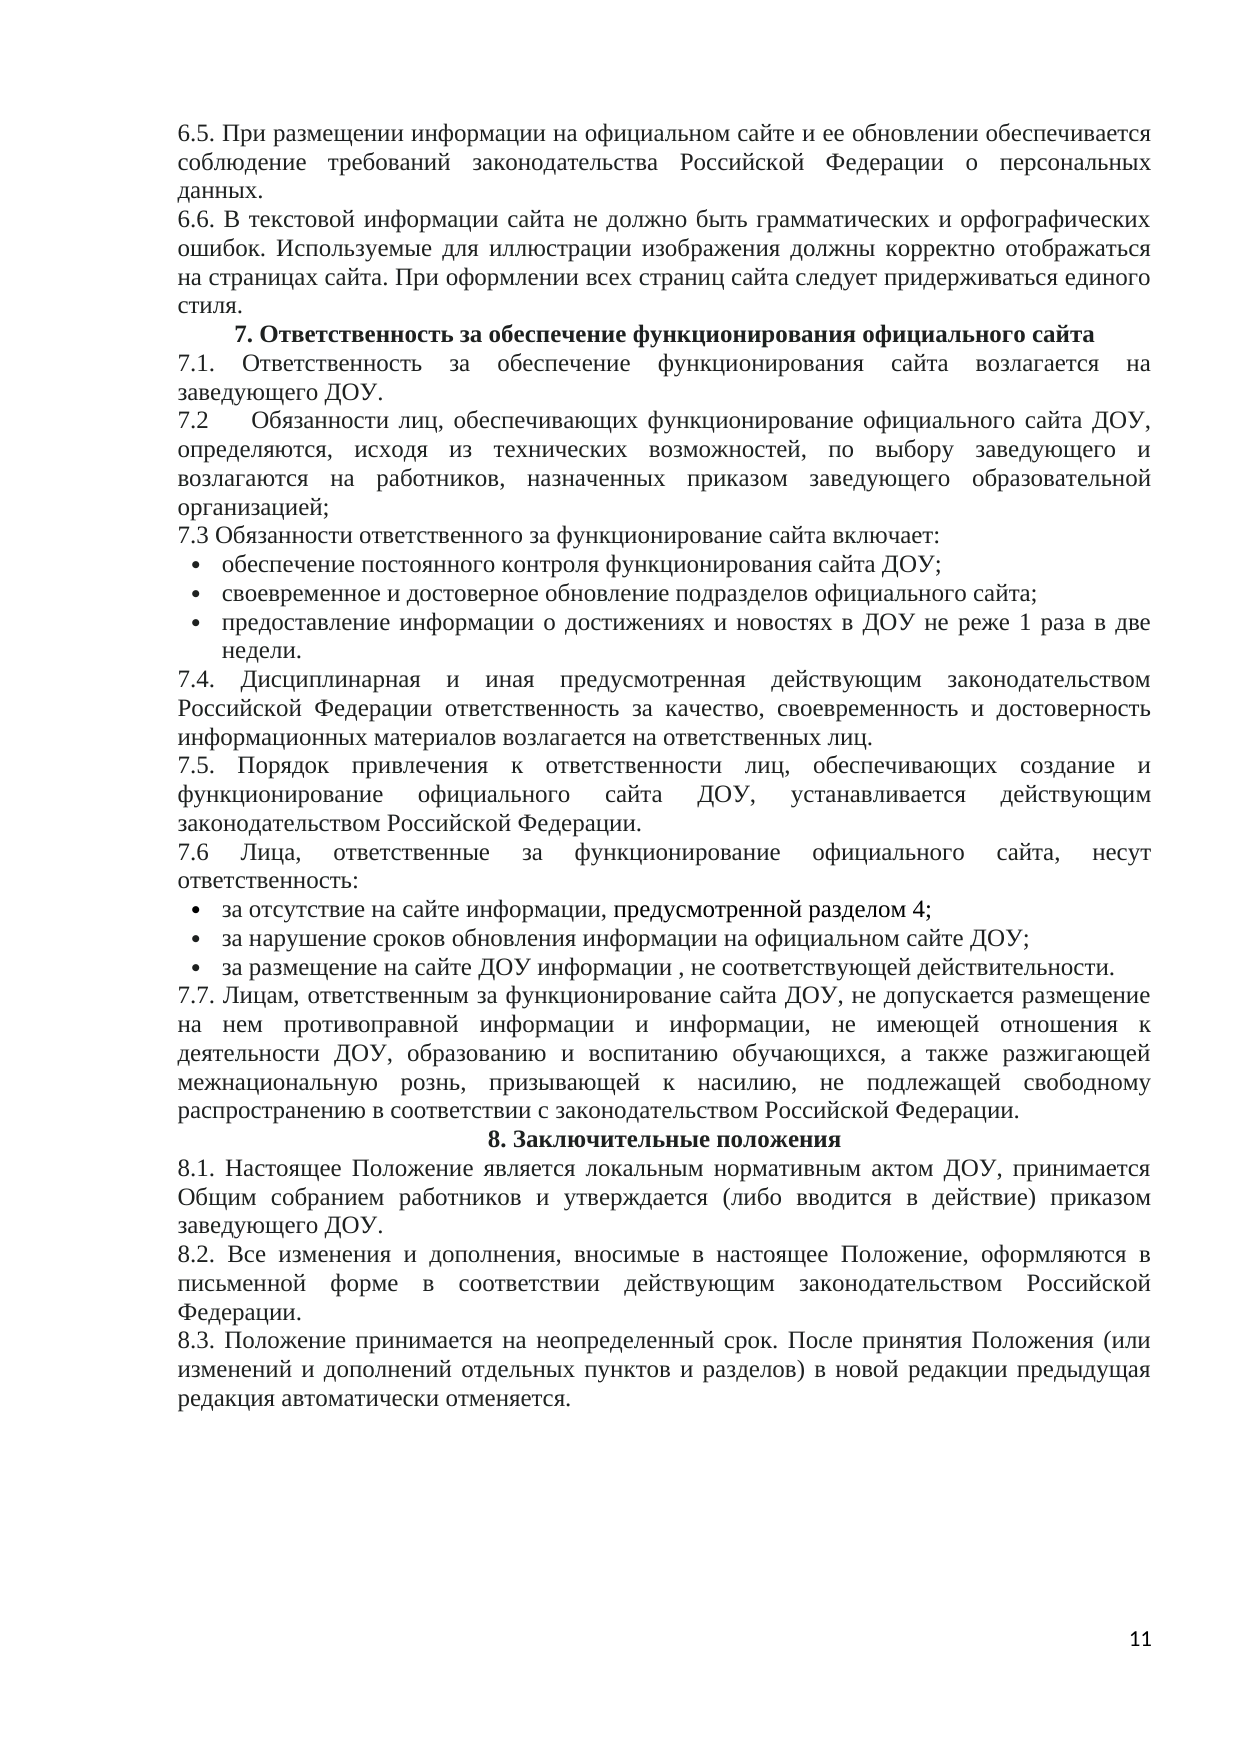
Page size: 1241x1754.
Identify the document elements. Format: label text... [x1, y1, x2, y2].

list за нарушение сроков обновления информации на официальном сайте ДОУ; [192, 923, 1152, 952]
text 7.4. Дисциплинарная и иная предусмотренная действующим законодательством Российской Федерации ответственность за качество, своевременность и достоверность информационных материалов возлагается на ответственных лиц. [177, 664, 1152, 751]
text 7.5. Порядок привлечения к ответственности лиц, обеспечивающих создание и функционирование официального сайта ДОУ, устанавливается действующим законодательством Российской Федерации. [177, 751, 1152, 837]
text 8.1. Настоящее Положение является локальным нормативным актом ДОУ, принимается Общим собранием работников и утверждается (либо вводится в действие) приказом заведующего ДОУ. [177, 1153, 1152, 1239]
text 8.2. Все изменения и дополнения, вносимые в настоящее Положение, оформляются в письменной форме в соответствии действующим законодательством Российской Федерации. 8.3. Положение принимается на неопределенный срок. После принятия Положения (или изменений и дополнений отдельных пунктов и разделов) в новой редакции предыдущая редакция автоматически отменяется. [177, 1239, 1152, 1412]
list предоставление информации о достижениях и новостях в ДОУ не реже 1 раза в две недели. [192, 607, 1152, 664]
text 7. Ответственность за обеспечение функционирования официального сайта [177, 319, 1152, 348]
text 7.6 Лица, ответственные за функционирование официального сайта, несут ответственность: [177, 837, 1152, 894]
text 7.3 Обязанности ответственного за функционирование сайта включает: [177, 521, 1152, 549]
text 7.1. Ответственность за обеспечение функционирования сайта возлагается на заведующего ДОУ. [177, 348, 1152, 406]
text 6.5. При размещении информации на официальном сайте и ее обновлении обеспечивается соблюдение требований законодательства Российской Федерации о персональных данных. [177, 118, 1152, 204]
text 7.7. Лицам, ответственным за функционирование сайта ДОУ, не допускается размещение на нем противоправной информации и информации, не имеющей отношения к деятельности ДОУ, образованию и воспитанию обучающихся, а также разжигающей межнациональную рознь, призывающей к насилию, не подлежащей свободному распространению в соответствии с законодательством Российской Федерации. [177, 981, 1152, 1124]
list за отсутствие на сайте информации, предусмотренной разделом 4; [192, 894, 1152, 923]
list своевременное и достоверное обновление подразделов официального сайта; [192, 578, 1152, 607]
list Обязанности лиц, обеспечивающих функционирование официального сайта ДОУ, определяются, исходя из технических возможностей, по выбору заведующего и возлагаются на работников, назначенных приказом заведующего образовательной организацией; [177, 406, 1152, 521]
text 8. Заключительные положения [177, 1124, 1152, 1153]
list за размещение на сайте ДОУ информации , не соответствующей действительности. [192, 952, 1152, 981]
list обеспечение постоянного контроля функционирования сайта ДОУ; [192, 549, 1152, 578]
text 6.6. В текстовой информации сайта не должно быть грамматических и орфографических ошибок. Используемые для иллюстрации изображения должны корректно отображаться на страницах сайта. При оформлении всех страниц сайта следует придерживаться единого стиля. [177, 204, 1152, 319]
